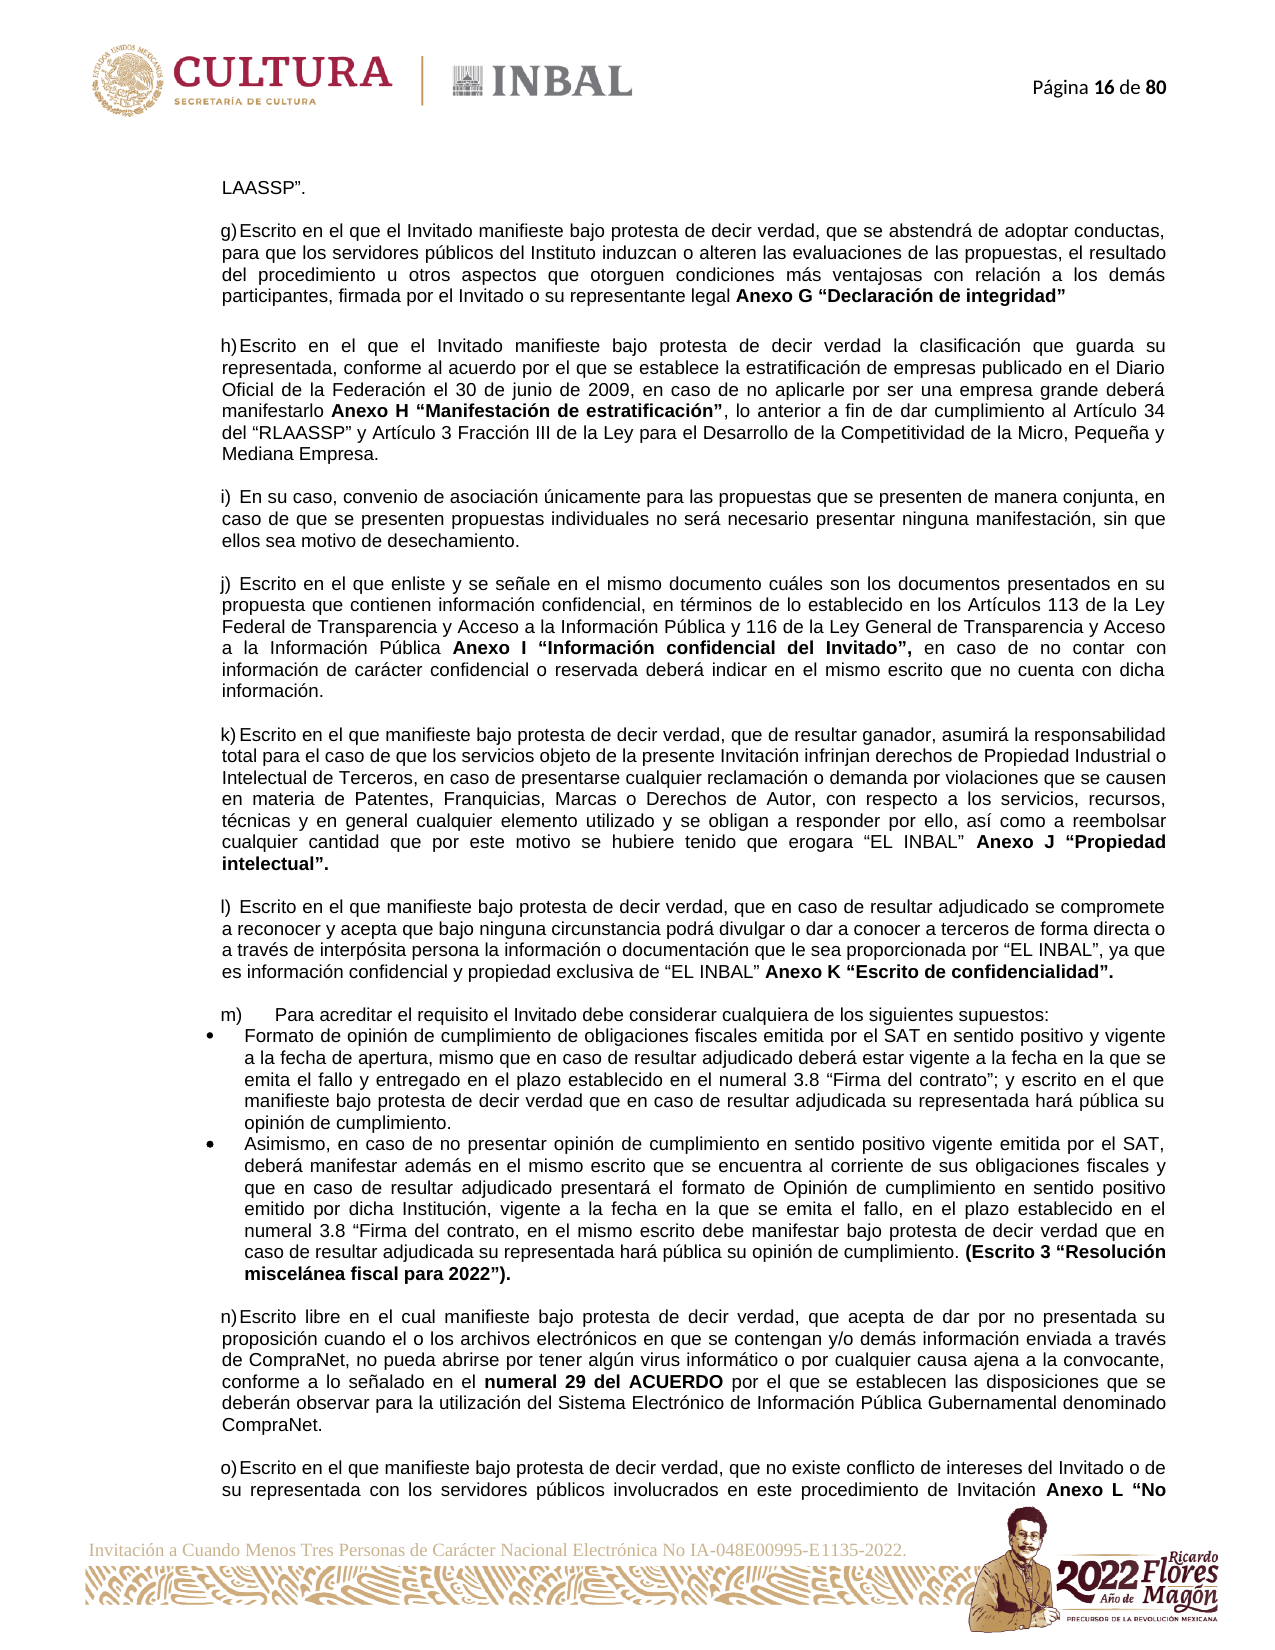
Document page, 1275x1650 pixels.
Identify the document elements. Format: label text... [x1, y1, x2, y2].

list Formato de opinión de cumplimiento de obligaciones fiscales emitida por el SAT en sentido positivo y vigente a la fecha de apertura, mismo que en caso de resultar adjudicado deberá estar vigente a la fecha en la que se emita el fallo y entregado en el plazo establecido en el numeral 3.8 “Firma del contrato”; y escrito en el que manifieste bajo protesta de decir verdad que en caso de resultar adjudicada su representada hará pública su opinión de cumplimiento. [207, 1025, 1166, 1133]
list Escrito libre en el cual manifieste bajo protesta de decir verdad, que acepta de dar por no presentada su proposición cuando el o los archivos electrónicos en que se contengan y/o demás información enviada a través de CompraNet, no pueda abrirse por tener algún virus informático o por cualquier causa ajena a la convocante, conforme a lo señalado en el numeral 29 del ACUERDO por el que se establecen las disposiciones que se deberán observar para la utilización del Sistema Electrónico de Información Pública Gubernamental denominado CompraNet. [220, 1306, 1166, 1435]
list Para acreditar el requisito el Invitado debe considerar cualquiera de los siguientes supuestos: [220, 1004, 1166, 1025]
list Escrito en el que enliste y se señale en el mismo documento cuáles son los documentos presentados en su propuesta que contienen información confidencial, en términos de lo establecido en los Artículos 113 de la Ley Federal de Transparencia y Acceso a la Información Pública y 116 de la Ley General de Transparencia y Acceso a la Información Pública Anexo I “Información confidencial del Invitado”, en caso de no contar con información de carácter confidencial o reservada deberá indicar en el mismo escrito que no cuenta con dicha información. [220, 572, 1166, 702]
list En su caso, convenio de asociación únicamente para las propuestas que se presenten de manera conjunta, en caso de que se presenten propuestas individuales no será necesario presentar ninguna manifestación, sin que ellos sea motivo de desechamiento. [220, 486, 1166, 551]
picture [0, 0, 725, 162]
picture [85, 1506, 1219, 1633]
list Asimismo, en caso de no presentar opinión de cumplimiento en sentido positivo vigente emitida por el SAT, deberá manifestar además en el mismo escrito que se encuentra al corriente de sus obligaciones fiscales y que en caso de resultar adjudicado presentará el formato de Opinión de cumplimiento en sentido positivo emitido por dicha Institución, vigente a la fecha en la que se emita el fallo, en el plazo establecido en el numeral 3.8 “Firma del contrato, en el mismo escrito debe manifestar bajo protesta de decir verdad que en caso de resultar adjudicada su representada hará pública su opinión de cumplimiento. (Escrito 3 “Resolución miscelánea fiscal para 2022”). [207, 1133, 1166, 1284]
list Escrito en el que el Invitado manifieste bajo protesta de decir verdad, que se abstendrá de adoptar conductas, para que los servidores públicos del Instituto induzcan o alteren las evaluaciones de las propuestas, el resultado del procedimiento u otros aspectos que otorguen condiciones más ventajosas con relación a los demás participantes, firmada por el Invitado o su representante legal Anexo G “Declaración de integridad” [220, 220, 1166, 307]
list Escrito en el que el Invitado manifieste bajo protesta de decir verdad la clasificación que guarda su representada, conforme al acuerdo por el que se establece la estratificación de empresas publicado en el Diario Oficial de la Federación el 30 de junio de 2009, en caso de no aplicarle por ser una empresa grande deberá manifestarlo Anexo H “Manifestación de estratificación”, lo anterior a fin de dar cumplimiento al Artículo 34 del “RLAASSP” y Artículo 3 Fracción III de la Ley para el Desarrollo de la Competitividad de la Micro, Pequeña y Mediana Empresa. [220, 335, 1166, 465]
list Escrito en el que manifieste bajo protesta de decir verdad, que en caso de resultar adjudicado se compromete a reconocer y acepta que bajo ninguna circunstancia podrá divulgar o dar a conocer a terceros de forma directa o a través de interpósita persona la información o documentación que le sea proporcionada por “EL INBAL”, ya que es información confidencial y propiedad exclusiva de “EL INBAL” Anexo K “Escrito de confidencialidad”. [220, 896, 1166, 982]
list Escrito en el que manifieste bajo protesta de decir verdad, que de resultar ganador, asumirá la responsabilidad total para el caso de que los servicios objeto de la presente Invitación infrinjan derechos de Propiedad Industrial o Intelectual de Terceros, en caso de presentarse cualquier reclamación o demanda por violaciones que se causen en materia de Patentes, Franquicias, Marcas o Derechos de Autor, con respecto a los servicios, recursos, técnicas y en general cualquier elemento utilizado y se obligan a responder por ello, así como a reembolsar cualquier cantidad que por este motivo se hubiere tenido que erogara “EL INBAL” Anexo J “Propiedad intelectual”. [220, 723, 1166, 874]
